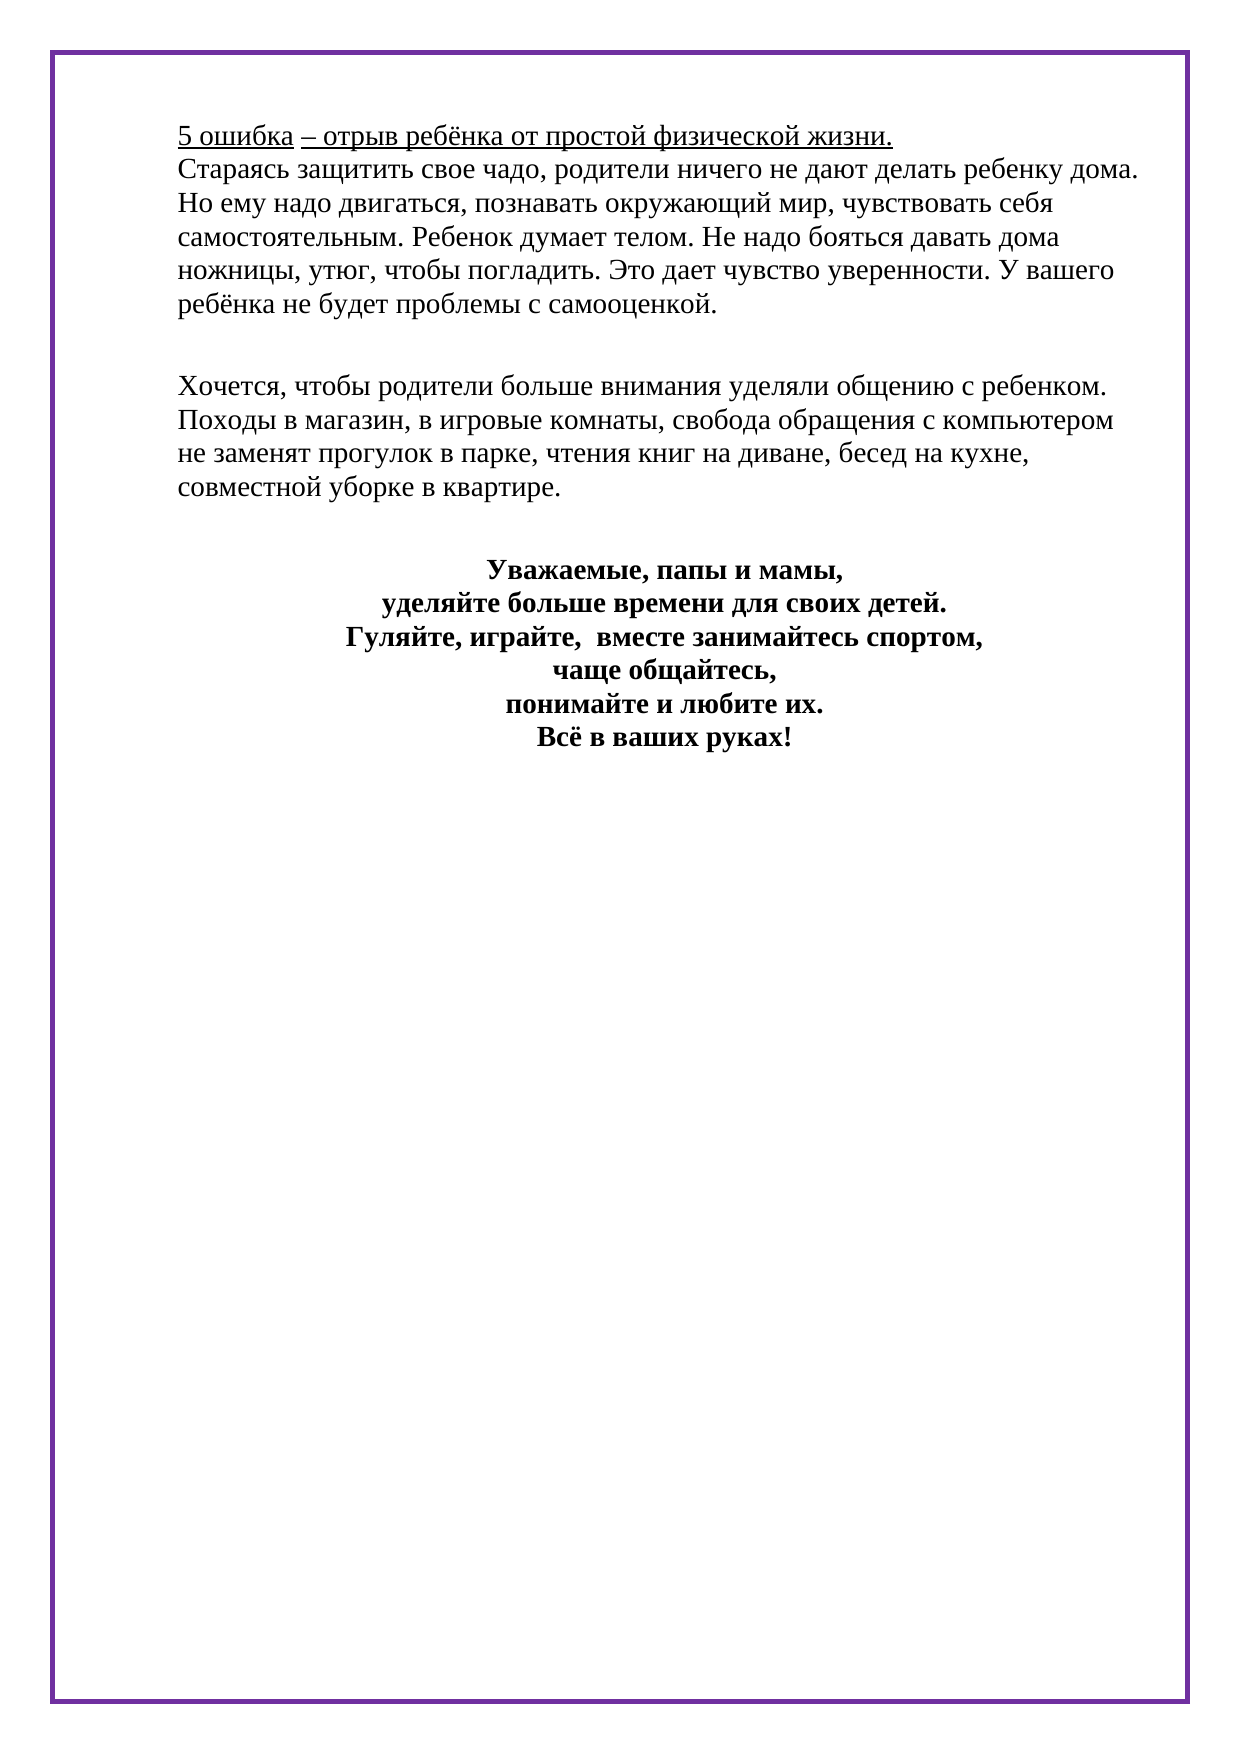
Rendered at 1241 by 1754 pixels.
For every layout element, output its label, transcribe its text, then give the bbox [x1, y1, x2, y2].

text понимайте и любите их. [177, 686, 1152, 719]
text чаще общайтесь, [177, 652, 1152, 686]
text 5 ошибка – отрыв ребёнка от простой физической жизни. [177, 118, 1152, 152]
text Стараясь защитить свое чадо, родители ничего не дают делать ребенку дома. Но ему надо двигаться, познавать окружающий мир, чувствовать себя самостоятельным. Ребенок думает телом. Не надо бояться давать дома ножницы, утюг, чтобы погладить. Это дает чувство уверенности. У вашего ребёнка не будет проблемы с самооценкой. [177, 152, 1152, 319]
text Всё в ваших руках! [177, 719, 1152, 753]
text Уважаемые, папы и мамы, [177, 552, 1152, 585]
text уделяйте больше времени для своих детей. [177, 585, 1152, 619]
text Гуляйте, играйте, вместе занимайтесь спортом, [177, 619, 1152, 652]
text Хочется, чтобы родители больше внимания уделяли общению с ребенком. Походы в магазин, в игровые комнаты, свобода обращения с компьютером не заменят прогулок в парке, чтения книг на диване, бесед на кухне, совместной уборке в квартире. [177, 368, 1152, 503]
